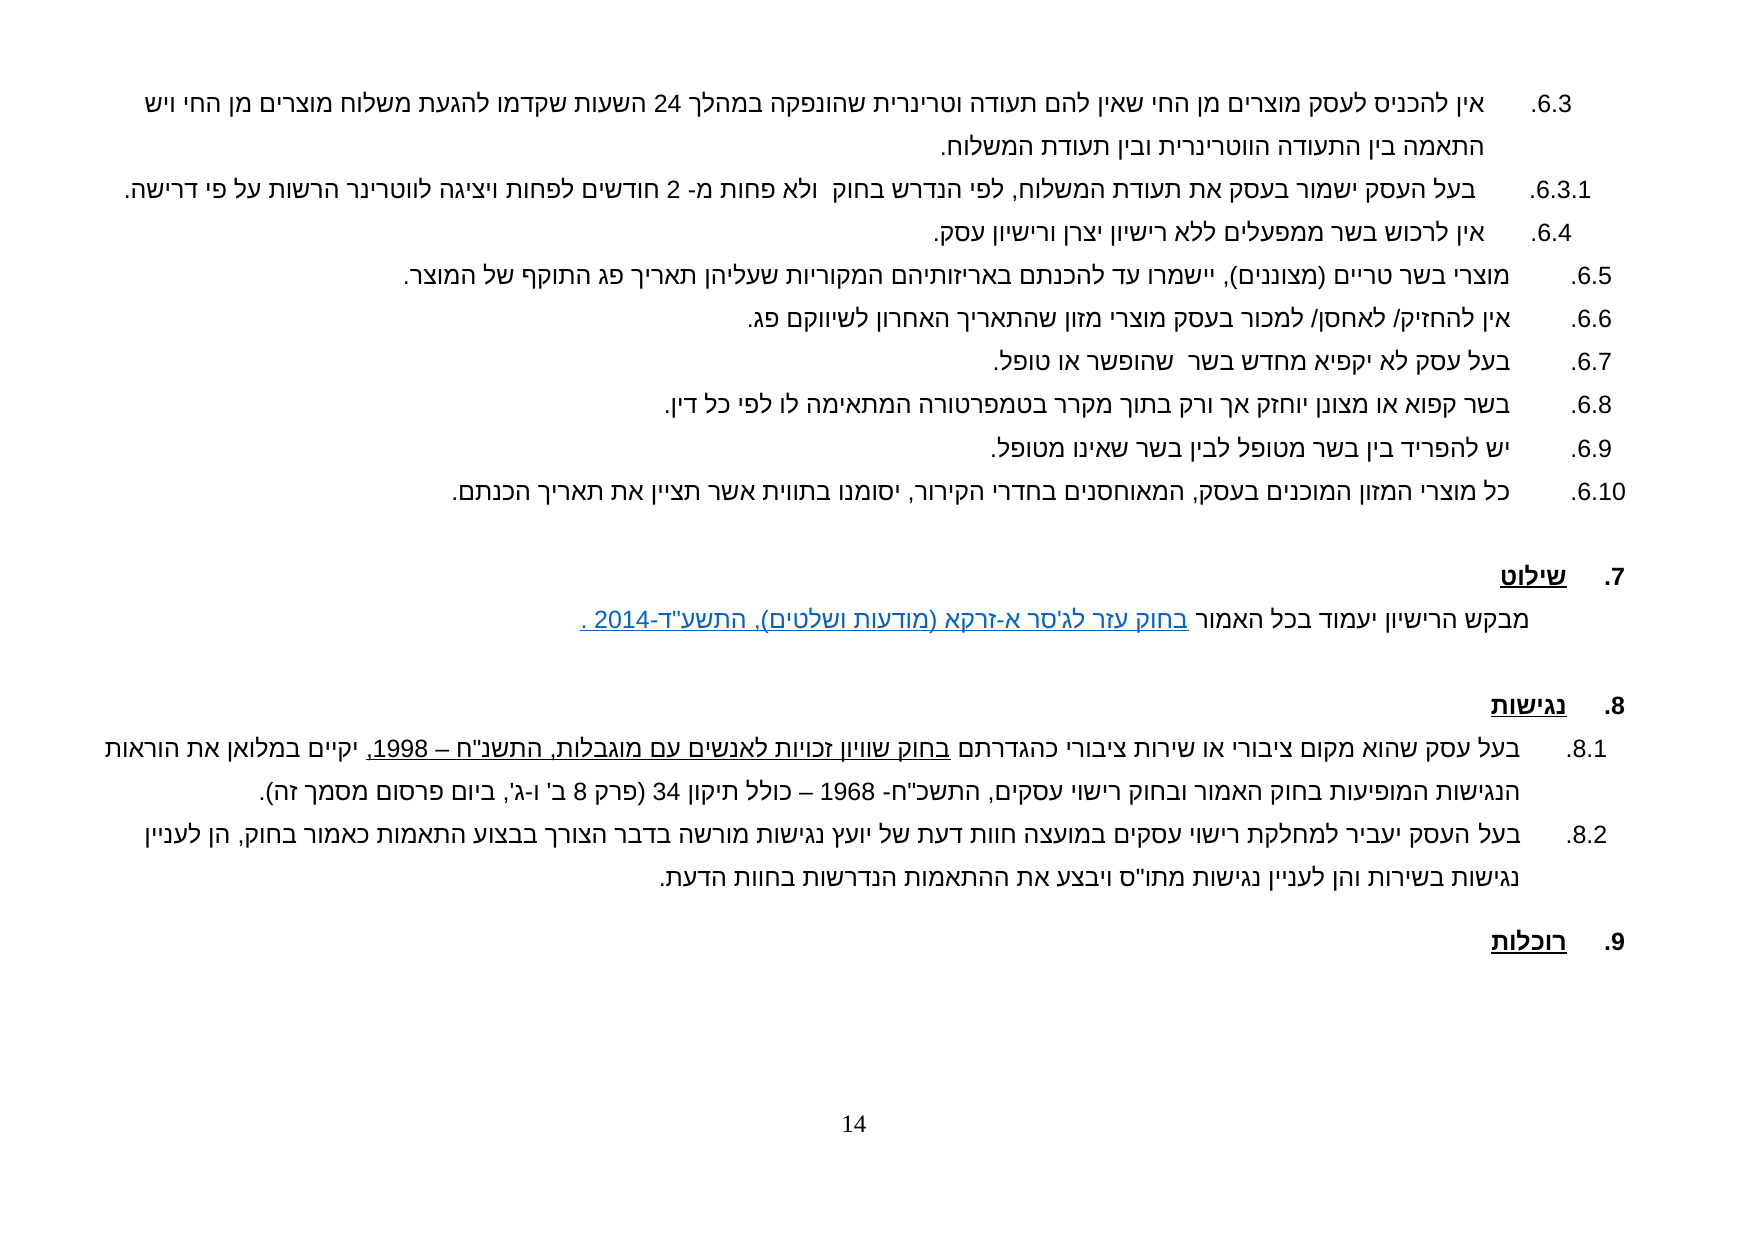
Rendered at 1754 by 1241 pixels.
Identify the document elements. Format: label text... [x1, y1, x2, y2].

list בשר קפוא או מצונן יוחזק אך ורק בתוך מקרר בטמפרטורה המתאימה לו לפי כל דין. [103, 391, 1570, 419]
list כל מוצרי המזון המוכנים בעסק, המאוחסנים בחדרי הקירור, יסומנו בתווית אשר תציין את תאריך הכנתם. [103, 477, 1570, 547]
text מבקש הרישיון יעמוד בכל האמור בחוק עזר לג'סר א-זרקא (מודעות ושלטים), התשע"ד-2014 . [103, 604, 1530, 676]
list בעל העסק ישמור בעסק את תעודת המשלוח, לפי הנדרש בחוק ולא פחות מ- 2 חודשים לפחות ויציגה לווטרינר הרשות על פי דרישה. [103, 175, 1529, 204]
list אין להכניס לעסק מוצרים מן החי שאין להם תעודה וטרינרית שהונפקה במהלך 24 השעות שקדמו להגעת משלוח מוצרים מן החי ויש התאמה בין התעודה הווטרינרית ובין תעודת המשלוח. [103, 89, 1530, 161]
list נגישות [103, 691, 1604, 719]
list רוכלות [103, 927, 1604, 956]
list שילוט [103, 561, 1604, 590]
list בעל עסק שהוא מקום ציבורי או שירות ציבורי כהגדרתם בחוק שוויון זכויות לאנשים עם מוגבלות, התשנ"ח – 1998, יקיים במלואן את הוראות הנגישות המופיעות בחוק האמור ובחוק רישוי עסקים, התשכ"ח- 1968 – כולל תיקון 34 (פרק 8 ב' ו-ג', ביום פרסום מסמך זה). [103, 734, 1565, 806]
list אין להחזיק/ לאחסן/ למכור בעסק מוצרי מזון שהתאריך האחרון לשיווקם פג. [103, 304, 1570, 333]
list אין לרכוש בשר ממפעלים ללא רישיון יצרן ורישיון עסק. [103, 218, 1530, 247]
list מוצרי בשר טריים (מצוננים), יישמרו עד להכנתם באריזותיהם המקוריות שעליהן תאריך פג התוקף של המוצר. [103, 261, 1570, 290]
list יש להפריד בין בשר מטופל לבין בשר שאינו מטופל. [103, 434, 1570, 462]
list בעל העסק יעביר למחלקת רישוי עסקים במועצה חוות דעת של יועץ נגישות מורשה בדבר הצורך בבצוע התאמות כאמור בחוק, הן לעניין נגישות בשירות והן לעניין נגישות מתו"ס ויבצע את ההתאמות הנדרשות בחוות הדעת. [103, 820, 1565, 892]
list בעל עסק לא יקפיא מחדש בשר שהופשר או טופל. [103, 347, 1570, 376]
